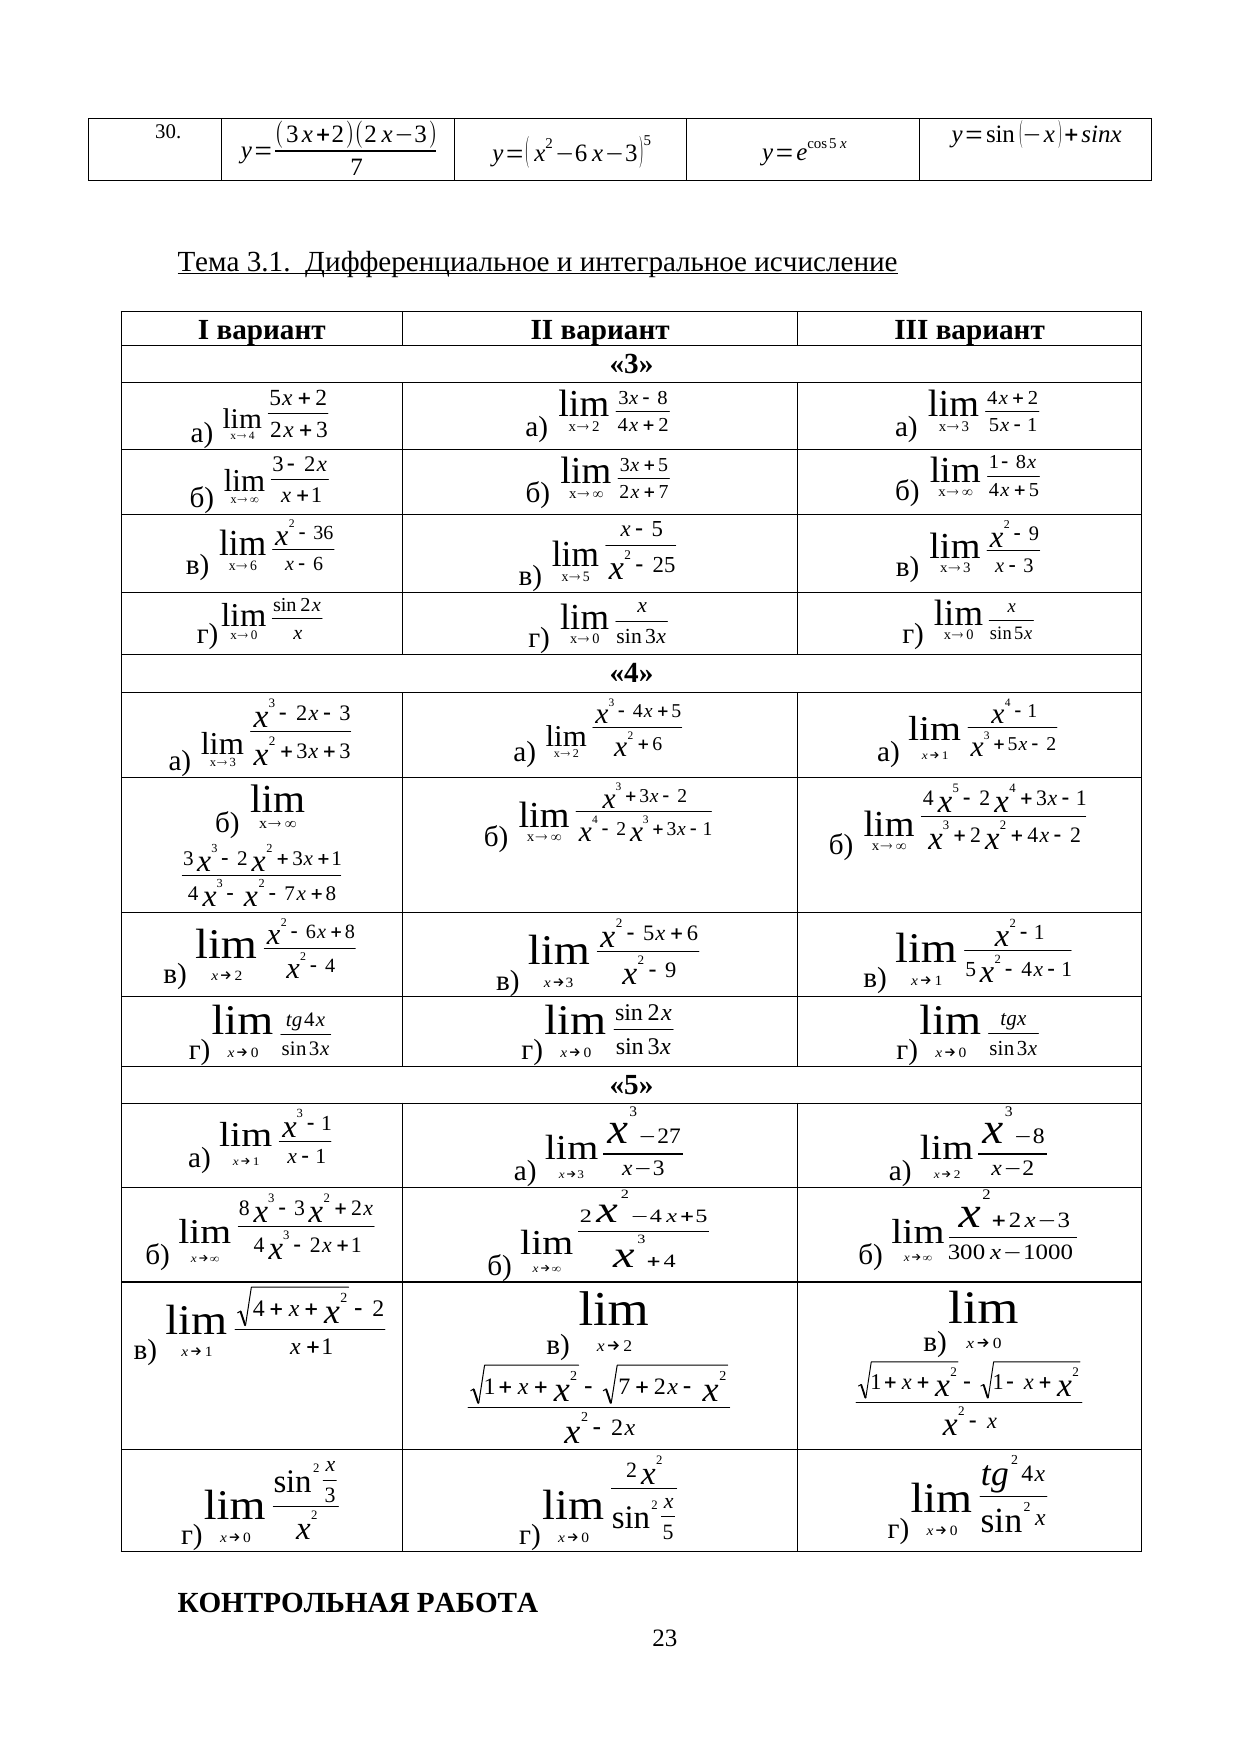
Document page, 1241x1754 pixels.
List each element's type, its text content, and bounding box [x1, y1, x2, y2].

table_header I вариант [122, 312, 402, 345]
table_cell в) [403, 1283, 797, 1449]
table_cell в) [798, 515, 1141, 592]
table_cell г) [122, 593, 402, 654]
table_cell а) [403, 693, 797, 777]
table_cell б) [122, 450, 402, 514]
table_cell б) [403, 1188, 797, 1281]
table_cell г) [403, 997, 797, 1066]
table_cell б) [403, 450, 797, 514]
table_header III вариант [798, 312, 1141, 345]
table_cell в) [122, 1283, 402, 1449]
table_cell а) [122, 1104, 402, 1187]
table_cell а) [403, 383, 797, 449]
table_cell «3» [122, 346, 1141, 382]
table_cell в) [798, 913, 1141, 996]
table_cell г) [798, 997, 1141, 1066]
table_cell б) [798, 778, 1141, 912]
table_cell б) [798, 450, 1141, 514]
table_cell «4» [122, 655, 1141, 692]
table_cell г) [403, 1450, 797, 1551]
table_cell [455, 119, 686, 180]
table_cell б) [122, 778, 402, 912]
table_cell [687, 119, 919, 180]
table_cell [920, 119, 1151, 180]
table_cell [222, 119, 454, 180]
table_cell в) [798, 1283, 1141, 1449]
table_cell а) [798, 693, 1141, 777]
table_cell б) [798, 1188, 1141, 1281]
table_cell г) [122, 1450, 402, 1551]
table_cell г) [403, 593, 797, 654]
table_cell в) [122, 515, 402, 592]
table_cell [89, 119, 221, 180]
table_cell а) [122, 693, 402, 777]
table_header II вариант [403, 312, 797, 345]
table_cell г) [798, 1450, 1141, 1551]
table_cell б) [122, 1188, 402, 1281]
table_cell г) [122, 997, 402, 1066]
table_cell в) [122, 913, 402, 996]
text КОНТРОЛЬНАЯ РАБОТА [177, 1586, 1152, 1619]
table_cell а) [122, 383, 402, 449]
table_cell а) [798, 1104, 1141, 1187]
table_cell в) [403, 515, 797, 592]
table_cell в) [403, 913, 797, 996]
text Тема 3.1. Дифференциальное и интегральное исчисление [177, 244, 1152, 277]
table_cell «5» [122, 1067, 1141, 1103]
table_cell а) [403, 1104, 797, 1187]
table_cell б) [403, 778, 797, 912]
table_cell а) [798, 383, 1141, 449]
table_cell г) [798, 593, 1141, 654]
